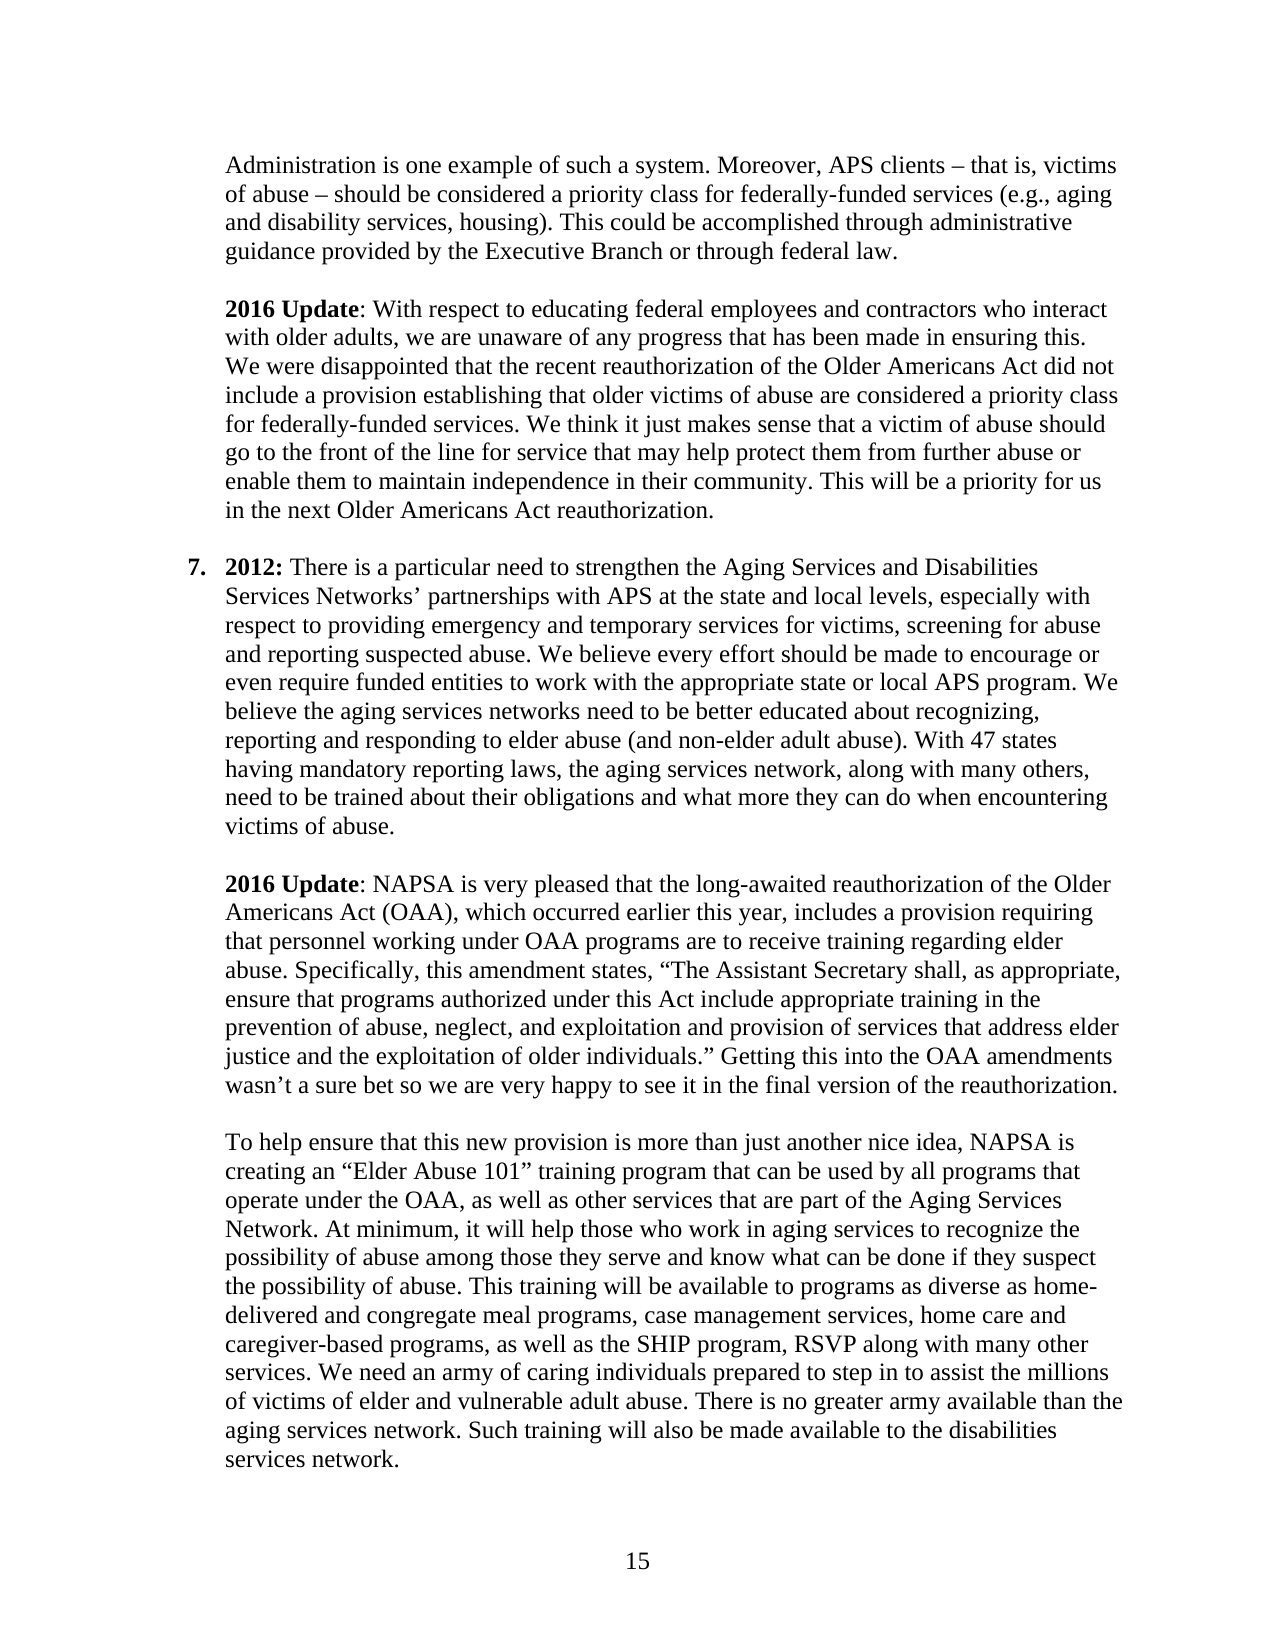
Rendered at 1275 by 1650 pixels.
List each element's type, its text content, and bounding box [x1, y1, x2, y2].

text 2016 Update: With respect to educating federal employees and contractors who interact with older adults, we are unaware of any progress that has been made in ensuring this. We were disappointed that the recent reauthorization of the Older Americans Act did not include a provision establishing that older victims of abuse are considered a priority class for federally-funded services. We think it just makes sense that a victim of abuse should go to the front of the line for service that may help protect them from further abuse or enable them to maintain independence in their community. This will be a priority for us in the next Older Americans Act reauthorization. [225, 294, 1125, 524]
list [187, 150, 1125, 265]
list 2012: There is a particular need to strengthen the Aging Services and Disabilities Services Networks’ partnerships with APS at the state and local levels, especially with respect to providing emergency and temporary services for victims, screening for abuse and reporting suspected abuse. We believe every effort should be made to encourage or even require funded entities to work with the appropriate state or local APS program. We believe the aging services networks need to be better educated about recognizing, reporting and responding to elder abuse (and non-elder adult abuse). With 47 states having mandatory reporting laws, the aging services network, along with many others, need to be trained about their obligations and what more they can do when encountering victims of abuse. [187, 552, 1125, 840]
text To help ensure that this new provision is more than just another nice idea, NAPSA is creating an “Elder Abuse 101” training program that can be used by all programs that operate under the OAA, as well as other services that are part of the Aging Services Network. At minimum, it will help those who work in aging services to recognize the possibility of abuse among those they serve and know what can be done if they suspect the possibility of abuse. This training will be available to programs as diverse as home-delivered and congregate meal programs, case management services, home care and caregiver-based programs, as well as the SHIP program, RSVP along with many other services. We need an army of caring individuals prepared to step in to assist the millions of victims of elder and vulnerable adult abuse. There is no greater army available than the aging services network. Such training will also be made available to the disabilities services network. [225, 1127, 1125, 1472]
text 2016 Update: NAPSA is very pleased that the long-awaited reauthorization of the Older Americans Act (OAA), which occurred earlier this year, includes a provision requiring that personnel working under OAA programs are to receive training regarding elder abuse. Specifically, this amendment states, “The Assistant Secretary shall, as appropriate, ensure that programs authorized under this Act include appropriate training in the prevention of abuse, neglect, and exploitation and provision of services that address elder justice and the exploitation of older individuals.” Getting this into the OAA amendments wasn’t a sure bet so we are very happy to see it in the final version of the reauthorization. [225, 869, 1125, 1099]
